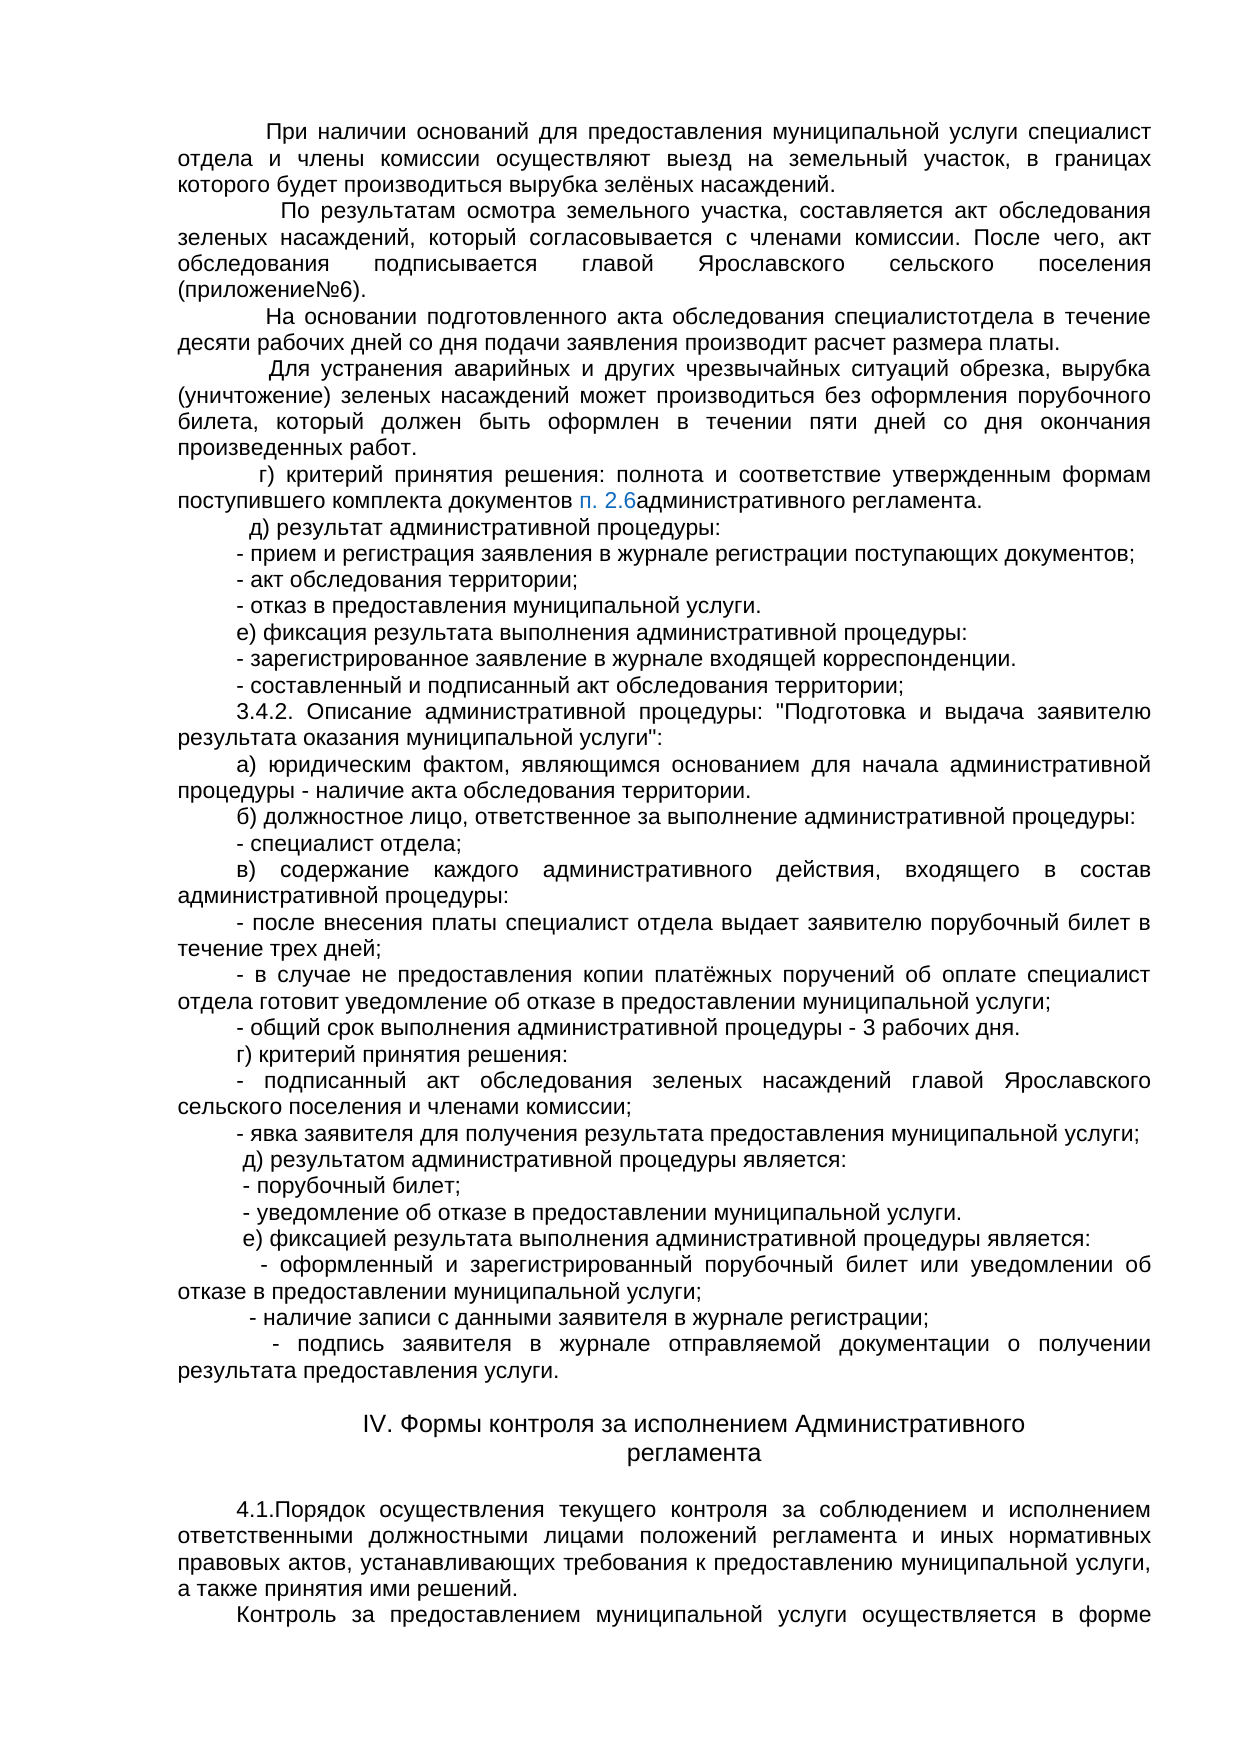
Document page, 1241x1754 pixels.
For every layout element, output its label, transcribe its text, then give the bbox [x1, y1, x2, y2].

text При наличии оснований для предоставления муниципальной услуги специалист отдела и члены комиссии осуществляют выезд на земельный участок, в границах которого будет производиться вырубка зелёных насаждений. [177, 118, 1152, 197]
text - составленный и подписанный акт обследования территории; [177, 672, 1152, 698]
text е) фиксацией результата выполнения административной процедуры является: [177, 1225, 1152, 1251]
text 4.1.Порядок осуществления текущего контроля за соблюдением и исполнением ответственными должностными лицами положений регламента и иных нормативных правовых актов, устанавливающих требования к предоставлению муниципальной услуги, а также принятия ими решений. [177, 1496, 1152, 1601]
text - зарегистрированное заявление в журнале входящей корреспонденции. [177, 645, 1152, 672]
text в) содержание каждого административного действия, входящего в состав административной процедуры: [177, 856, 1152, 909]
text - порубочный билет; [177, 1172, 1152, 1199]
text - наличие записи с данными заявителя в журнале регистрации; [177, 1304, 1152, 1330]
text - явка заявителя для получения результата предоставления муниципальной услуги; [177, 1119, 1152, 1146]
text - специалист отдела; [177, 830, 1152, 856]
text - акт обследования территории; [177, 566, 1152, 592]
text - подпись заявителя в журнале отправляемой документации о получении результата предоставления услуги. [177, 1330, 1152, 1383]
text г) критерий принятия решения: [177, 1041, 1152, 1067]
text - уведомление об отказе в предоставлении муниципальной услуги. [177, 1199, 1152, 1225]
text д) результат административной процедуры: [177, 513, 1152, 540]
text - после внесения платы специалист отдела выдает заявителю порубочный билет в течение трех дней; [177, 909, 1152, 961]
text На основании подготовленного акта обследования специалистотдела в течение десяти рабочих дней со дня подачи заявления производит расчет размера платы. [177, 303, 1152, 355]
text - отказ в предоставления муниципальной услуги. [177, 592, 1152, 619]
text По результатам осмотра земельного участка, составляется акт обследования зеленых насаждений, который согласовывается с членами комиссии. После чего, акт обследования подписывается главой Ярославского сельского поселения (приложение№6). [177, 197, 1152, 303]
text - оформленный и зарегистрированный порубочный билет или уведомлении об отказе в предоставлении муниципальной услуги; [177, 1251, 1152, 1304]
text - прием и регистрация заявления в журнале регистрации поступающих документов; [177, 540, 1152, 566]
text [177, 1601, 1152, 1627]
text е) фиксация результата выполнения административной процедуры: [177, 619, 1152, 645]
text д) результатом административной процедуры является: [177, 1146, 1152, 1172]
text б) должностное лицо, ответственное за выполнение административной процедуры: [177, 803, 1152, 830]
text Для устранения аварийных и других чрезвычайных ситуаций обрезка, вырубка (уничтожение) зеленых насаждений может производиться без оформления порубочного билета, который должен быть оформлен в течении пяти дней со дня окончания произведенных работ. [177, 355, 1152, 461]
subtitle IV. Формы контроля за исполнением Административного [177, 1409, 1152, 1438]
text 3.4.2. Описание административной процедуры: "Подготовка и выдача заявителю результата оказания муниципальной услуги": [177, 698, 1152, 751]
text г) критерий принятия решения: полнота и соответствие утвержденным формам поступившего комплекта документов п. 2.6административного регламента. [177, 461, 1152, 513]
subtitle регламента [177, 1438, 1152, 1467]
text - подписанный акт обследования зеленых насаждений главой Ярославского сельского поселения и членами комиссии; [177, 1067, 1152, 1119]
text а) юридическим фактом, являющимся основанием для начала административной процедуры - наличие акта обследования территории. [177, 751, 1152, 803]
text - общий срок выполнения административной процедуры - 3 рабочих дня. [177, 1014, 1152, 1041]
text - в случае не предоставления копии платёжных поручений об оплате специалист отдела готовит уведомление об отказе в предоставлении муниципальной услуги; [177, 961, 1152, 1014]
